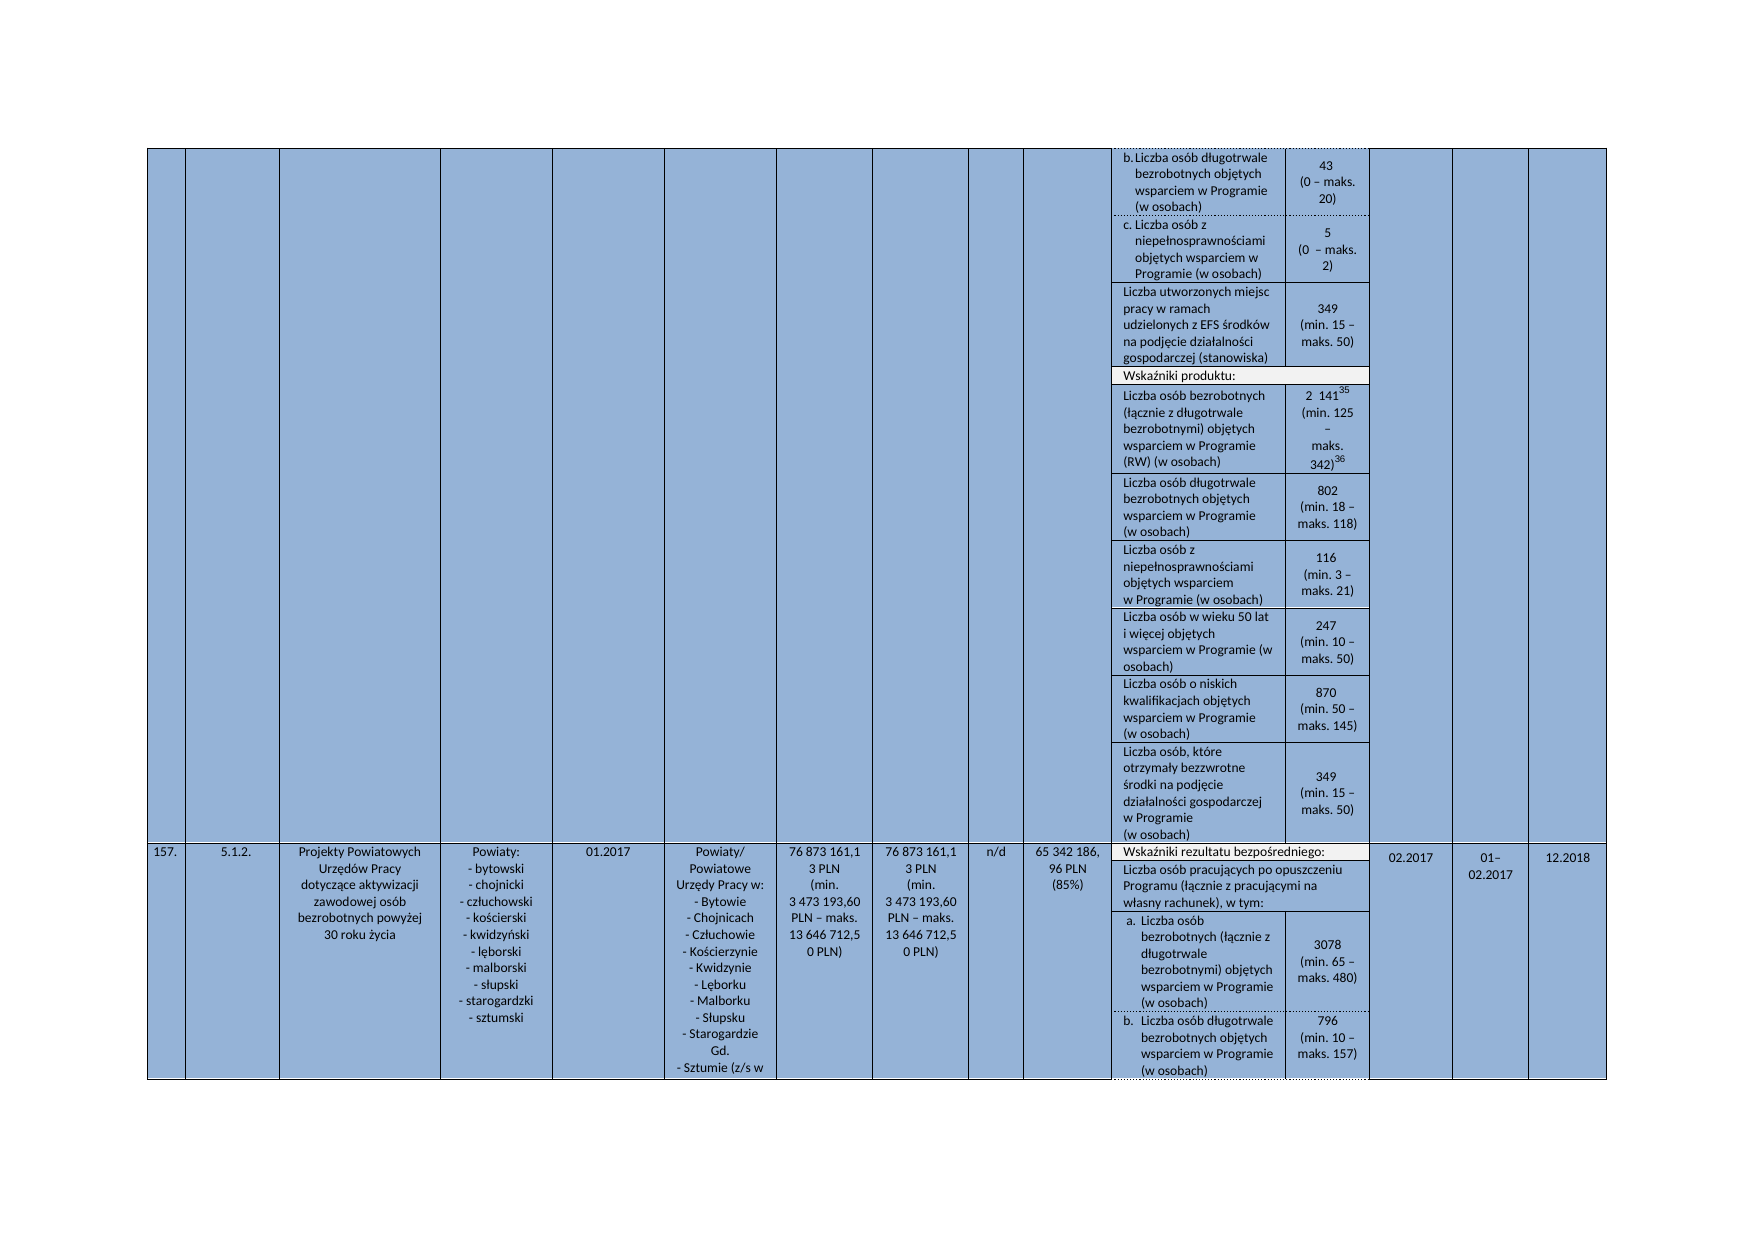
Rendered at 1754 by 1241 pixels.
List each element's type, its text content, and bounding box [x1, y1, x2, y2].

table_cell 02.2017 [1370, 844, 1452, 1078]
table_cell Liczba osób z niepełnosprawnościami objętych wsparciem w Programie (w osobach) [1112, 215, 1285, 282]
table_cell Liczba osób bezrobotnych (łącznie z długotrwale bezrobotnymi) objętych wsparciem w Programie (RW) (w osobach) [1112, 385, 1285, 473]
table_cell 76 873 161,13 PLN (min. 3 473 193,60 PLN – maks. 13 646 712,50 PLN) [777, 844, 872, 1078]
table_cell Liczba osób długotrwale bezrobotnych objętych wsparciem w Programie (w osobach) [1112, 474, 1285, 540]
table_cell 802 (min. 18 – maks. 118) [1286, 474, 1369, 540]
table_cell 796 (min. 10 – maks. 157) [1286, 1011, 1369, 1078]
table_cell 5.1.2. [186, 844, 279, 1078]
table_cell 76 873 161,13 PLN (min. 3 473 193,60 PLN – maks. 13 646 712,50 PLN) [873, 844, 968, 1078]
table_cell 5 (0 – maks. 2) [1286, 215, 1369, 282]
table_cell 116 (min. 3 – maks. 21) [1286, 541, 1369, 607]
table_cell Projekty Powiatowych Urzędów Pracy dotyczące aktywizacji zawodowej osób bezrobotnych powyżej 30 roku życia [280, 844, 440, 1078]
table_cell 247 (min. 10 – maks. 50) [1286, 609, 1369, 675]
table_cell 2 141 (min. 125 – maks. 342) [1286, 385, 1369, 473]
table_cell Liczba osób, które otrzymały bezzwrotne środki na podjęcie działalności gospodarczej w Programie (w osobach) [1112, 743, 1285, 842]
table_cell n/d [969, 844, 1023, 1078]
table_cell Powiaty: - bytowski - chojnicki - człuchowski - kościerski - kwidzyński - lęborski - malborski - słupski - starogardzki - sztumski [441, 844, 552, 1078]
table_cell 65 342 186,96 PLN (85%) [1024, 844, 1111, 1078]
table_cell Liczba osób z niepełnosprawnościami objętych wsparciem w Programie (w osobach) [1112, 541, 1285, 607]
table_cell Liczba osób bezrobotnych (łącznie z długotrwale bezrobotnymi) objętych wsparciem w Programie (w osobach) [1112, 912, 1285, 1011]
table_cell 12.2018 [1529, 844, 1606, 1078]
table_cell Liczba osób długotrwale bezrobotnych objętych wsparciem w Programie (w osobach) [1112, 148, 1285, 215]
table_cell Powiaty/ Powiatowe Urzędy Pracy w: - Bytowie - Chojnicach - Człuchowie - Kościerzynie - Kwidzynie - Lęborku - Malborku - Słupsku - Starogardzie Gd. - Sztumie (z/s w Dzierzgoniu) [665, 844, 776, 1078]
table_cell 3078 (min. 65 – maks. 480) [1286, 912, 1369, 1011]
table_cell Wskaźniki rezultatu bezpośredniego: [1112, 844, 1369, 860]
table_cell Liczba osób pracujących po opuszczeniu Programu (łącznie z pracującymi na własny rachunek), w tym: [1112, 861, 1369, 911]
table_cell 01.2017 [553, 844, 664, 1078]
table_cell 01–02.2017 [1453, 844, 1528, 1078]
table_cell 349 (min. 15 – maks. 50) [1286, 283, 1369, 366]
table_cell Wskaźniki produktu: [1112, 367, 1369, 384]
table_cell Liczba osób o niskich kwalifikacjach objętych wsparciem w Programie (w osobach) [1112, 676, 1285, 742]
table_cell 43 (0 – maks. 20) [1286, 148, 1369, 215]
table_cell Liczba osób długotrwale bezrobotnych objętych wsparciem w Programie (w osobach) [1112, 1011, 1285, 1078]
table_cell [148, 844, 185, 1078]
table_cell 349 (min. 15 – maks. 50) [1286, 743, 1369, 842]
table_cell Liczba osób w wieku 50 lat i więcej objętych wsparciem w Programie (w osobach) [1112, 609, 1285, 675]
table_cell 870 (min. 50 – maks. 145) [1286, 676, 1369, 742]
table_cell Liczba utworzonych miejsc pracy w ramach udzielonych z EFS środków na podjęcie działalności gospodarczej (stanowiska) [1112, 283, 1285, 366]
